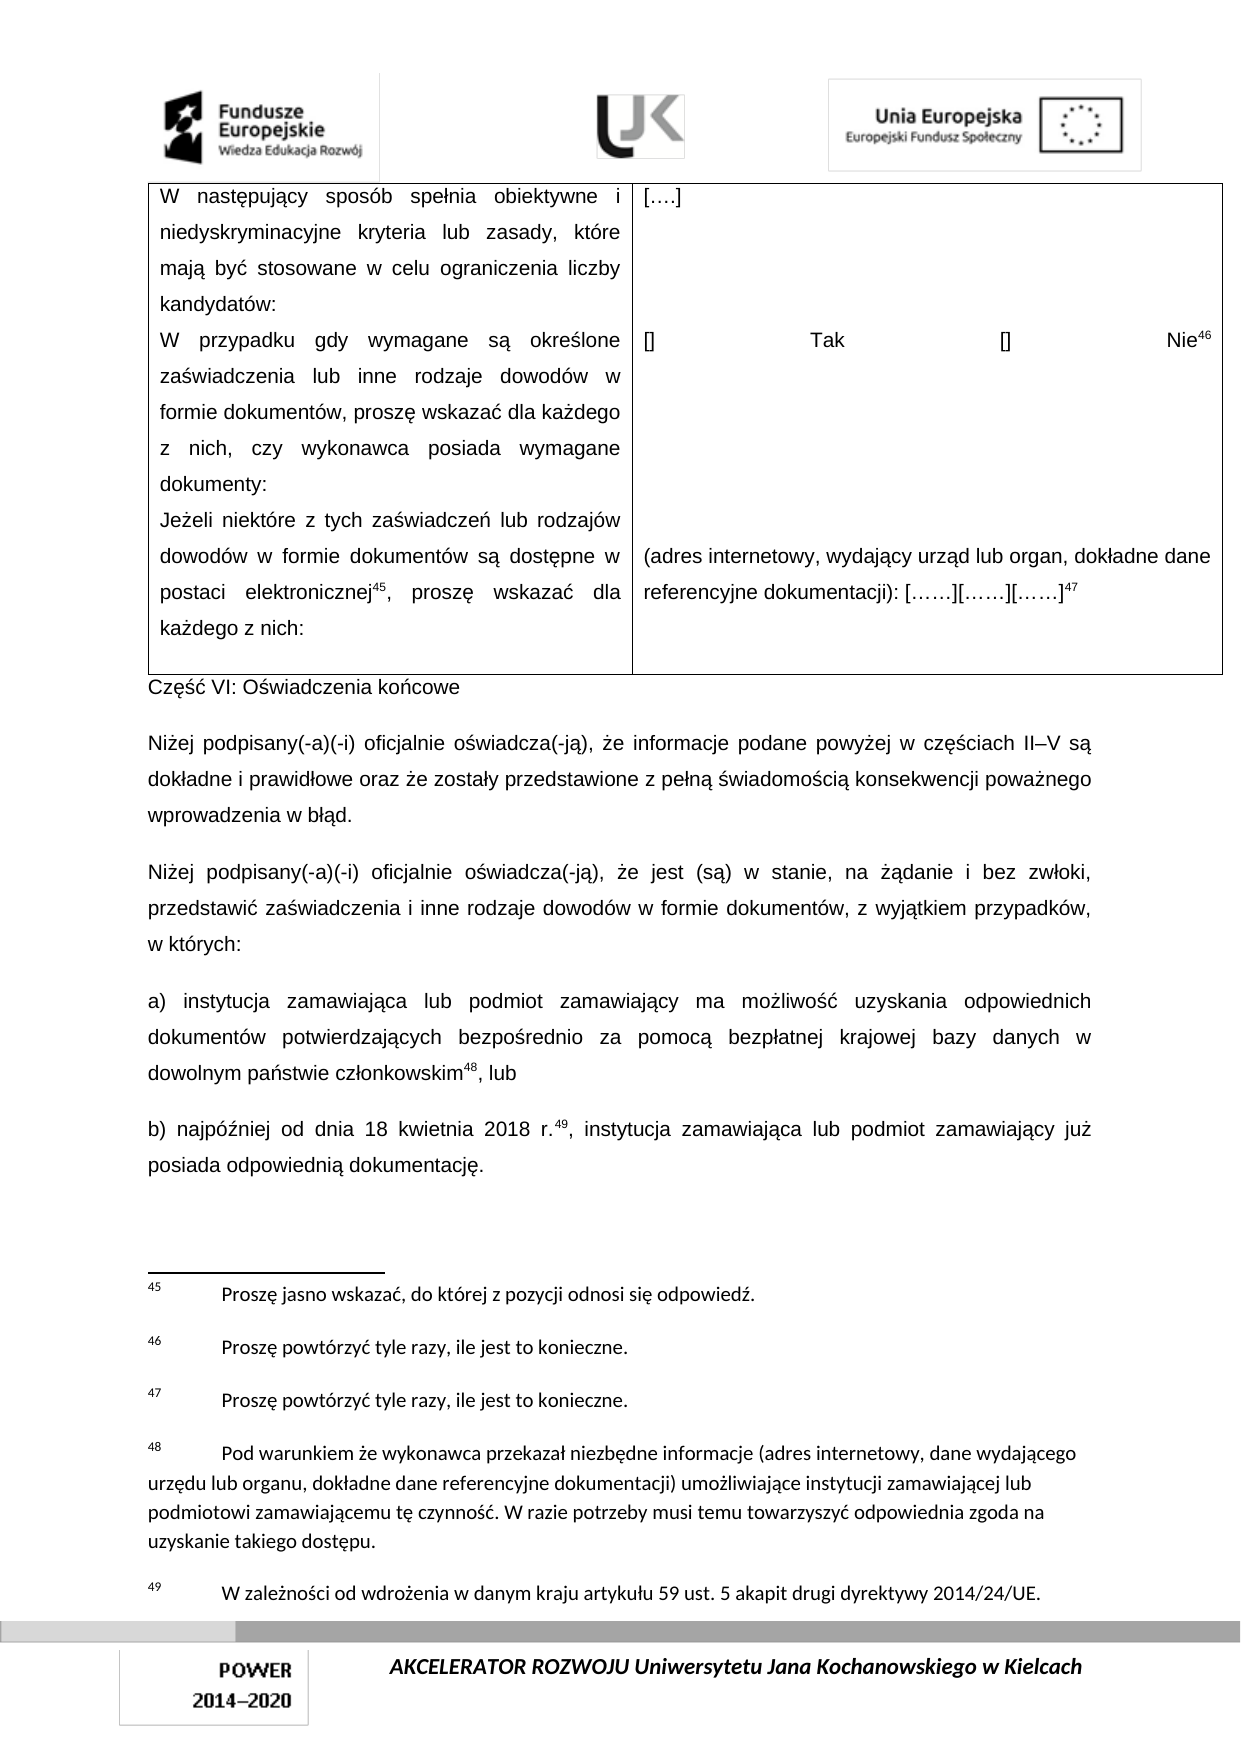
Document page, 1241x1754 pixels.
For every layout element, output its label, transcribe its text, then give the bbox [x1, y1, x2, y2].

picture [147, 73, 1143, 183]
picture [118, 1650, 310, 1727]
text Niżej podpisany(-a)(-i) oficjalnie oświadcza(-ją), że informacje podane powyżej w częściach II–V są dokładne i prawidłowe oraz że zostały przedstawione z pełną świadomością konsekwencji poważnego wprowadzenia w błąd. [148, 731, 1092, 827]
table_cell W następujący sposób spełnia obiektywne i niedyskryminacyjne kryteria lub zasady, które mają być stosowane w celu ograniczenia liczby kandydatów: W przypadku gdy wymagane są określone zaświadczenia lub inne rodzaje dowodów w formie dokumentów, proszę wskazać dla każdego z nich, czy wykonawca posiada wymagane dokumenty: Jeżeli niektóre z tych zaświadczeń lub rodzajów dowodów w formie dokumentów są dostępne w postaci elektronicznej, proszę wskazać dla każdego z nich: [149, 184, 632, 673]
text Część VI: Oświadczenia końcowe [148, 675, 1092, 698]
text a) instytucja zamawiająca lub podmiot zamawiający ma możliwość uzyskania odpowiednich dokumentów potwierdzających bezpośrednio za pomocą bezpłatnej krajowej bazy danych w dowolnym państwie członkowskim, lub [148, 988, 1092, 1084]
text Niżej podpisany(-a)(-i) oficjalnie oświadcza(-ją), że jest (są) w stanie, na żądanie i bez zwłoki, przedstawić zaświadczenia i inne rodzaje dowodów w formie dokumentów, z wyjątkiem przypadków, w których: [148, 860, 1092, 956]
text b) najpóźniej od dnia 18 kwietnia 2018 r., instytucja zamawiająca lub podmiot zamawiający już posiada odpowiednią dokumentację. [148, 1117, 1092, 1177]
picture [0, 1621, 1241, 1644]
table_cell [….] [] Tak [] Nie (adres internetowy, wydający urząd lub organ, dokładne dane referencyjne dokumentacji): [……][……][……] [633, 184, 1222, 673]
